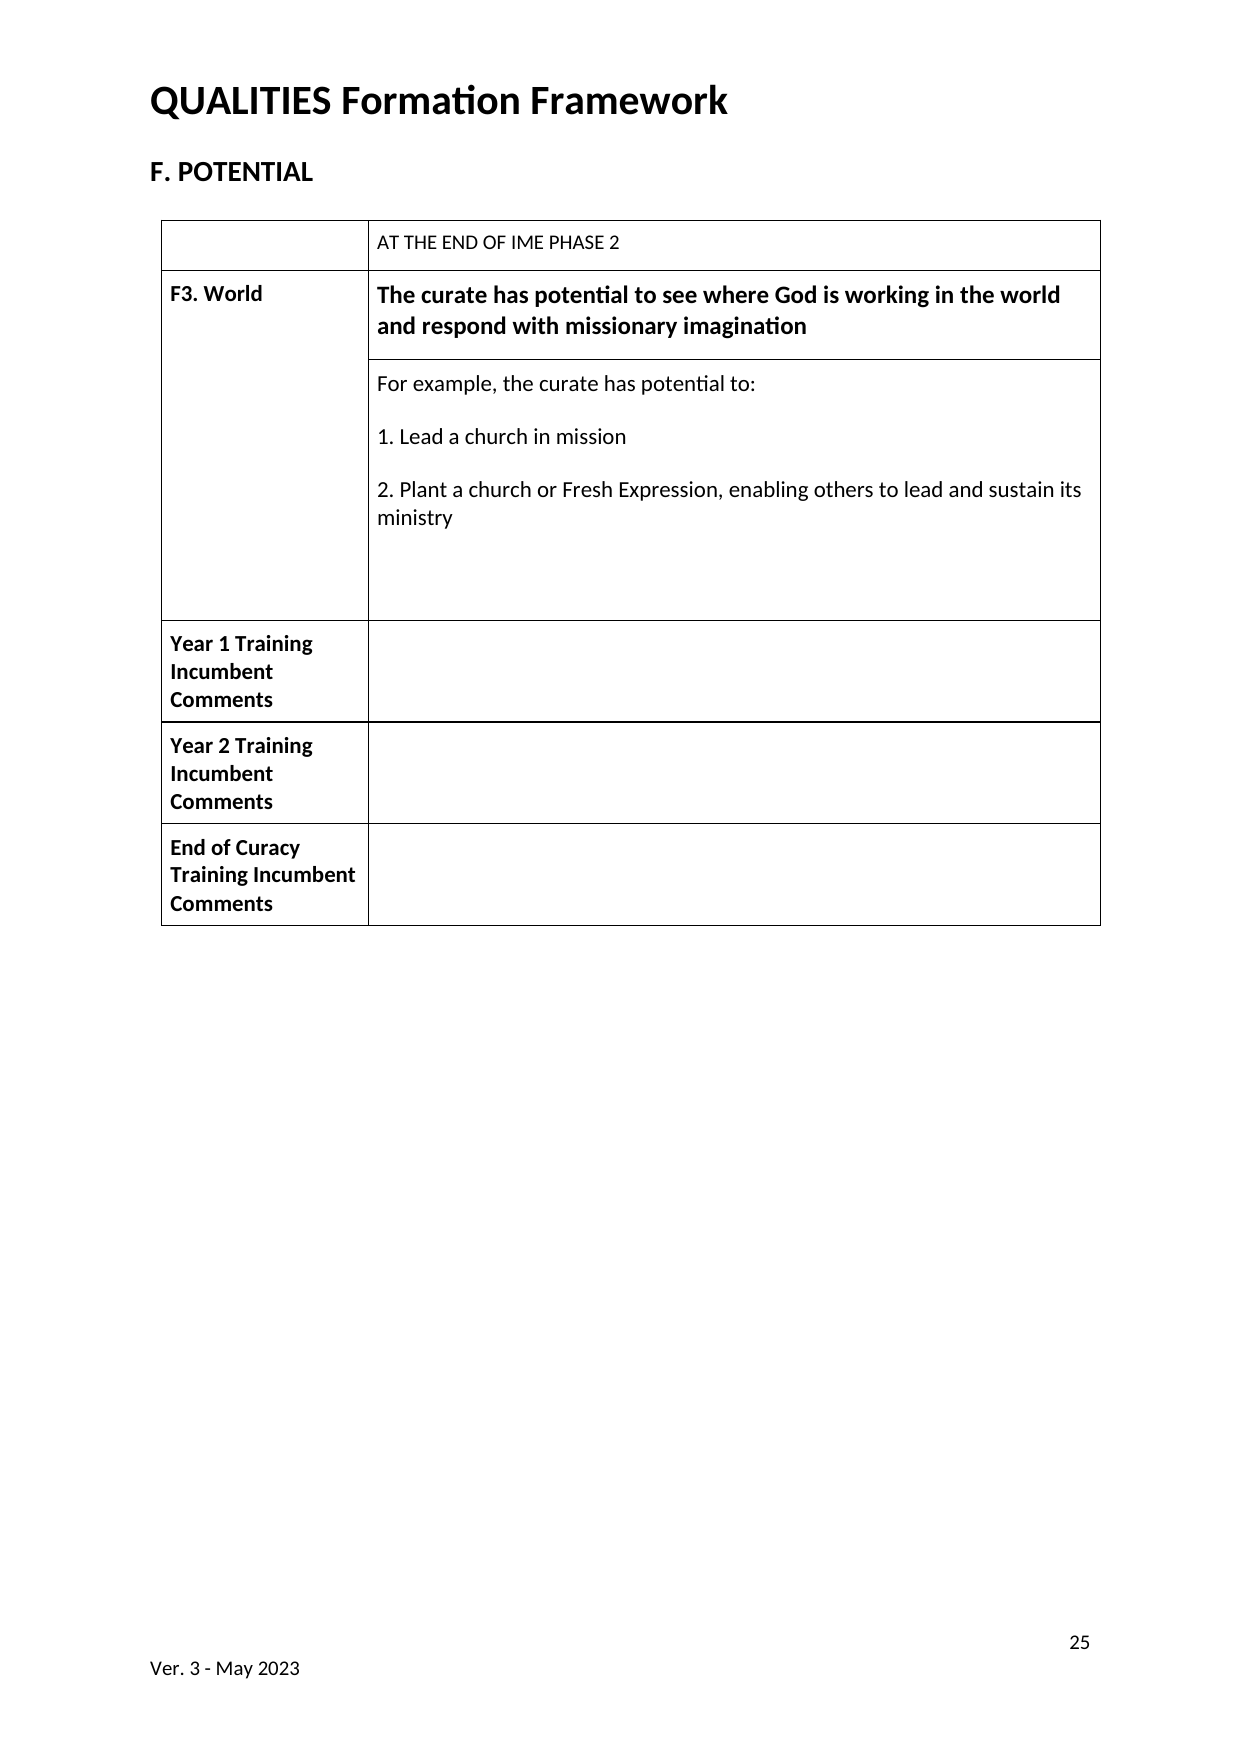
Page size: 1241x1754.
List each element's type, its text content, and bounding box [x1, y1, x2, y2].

table_cell F3. World [162, 271, 368, 620]
table_cell For example, the curate has potential to: 1. Lead a church in mission 2. Plant a church or Fresh Expression, enabling others to lead and sustain its ministry [369, 360, 1100, 620]
table_cell [369, 621, 1100, 721]
text F. POTENTIAL [150, 153, 1090, 189]
table_cell The curate has potential to see where God is working in the world and respond with missionary imagination [369, 271, 1100, 359]
table_header AT THE END OF IME PHASE 2 [369, 221, 1100, 270]
table_cell [369, 824, 1100, 925]
table_header [162, 221, 368, 270]
table_cell Year 1 Training Incumbent Comments [162, 621, 368, 721]
table_cell [369, 723, 1100, 823]
table_cell Year 2 Training Incumbent Comments [162, 723, 368, 823]
table_cell End of Curacy Training Incumbent Comments [162, 824, 368, 925]
